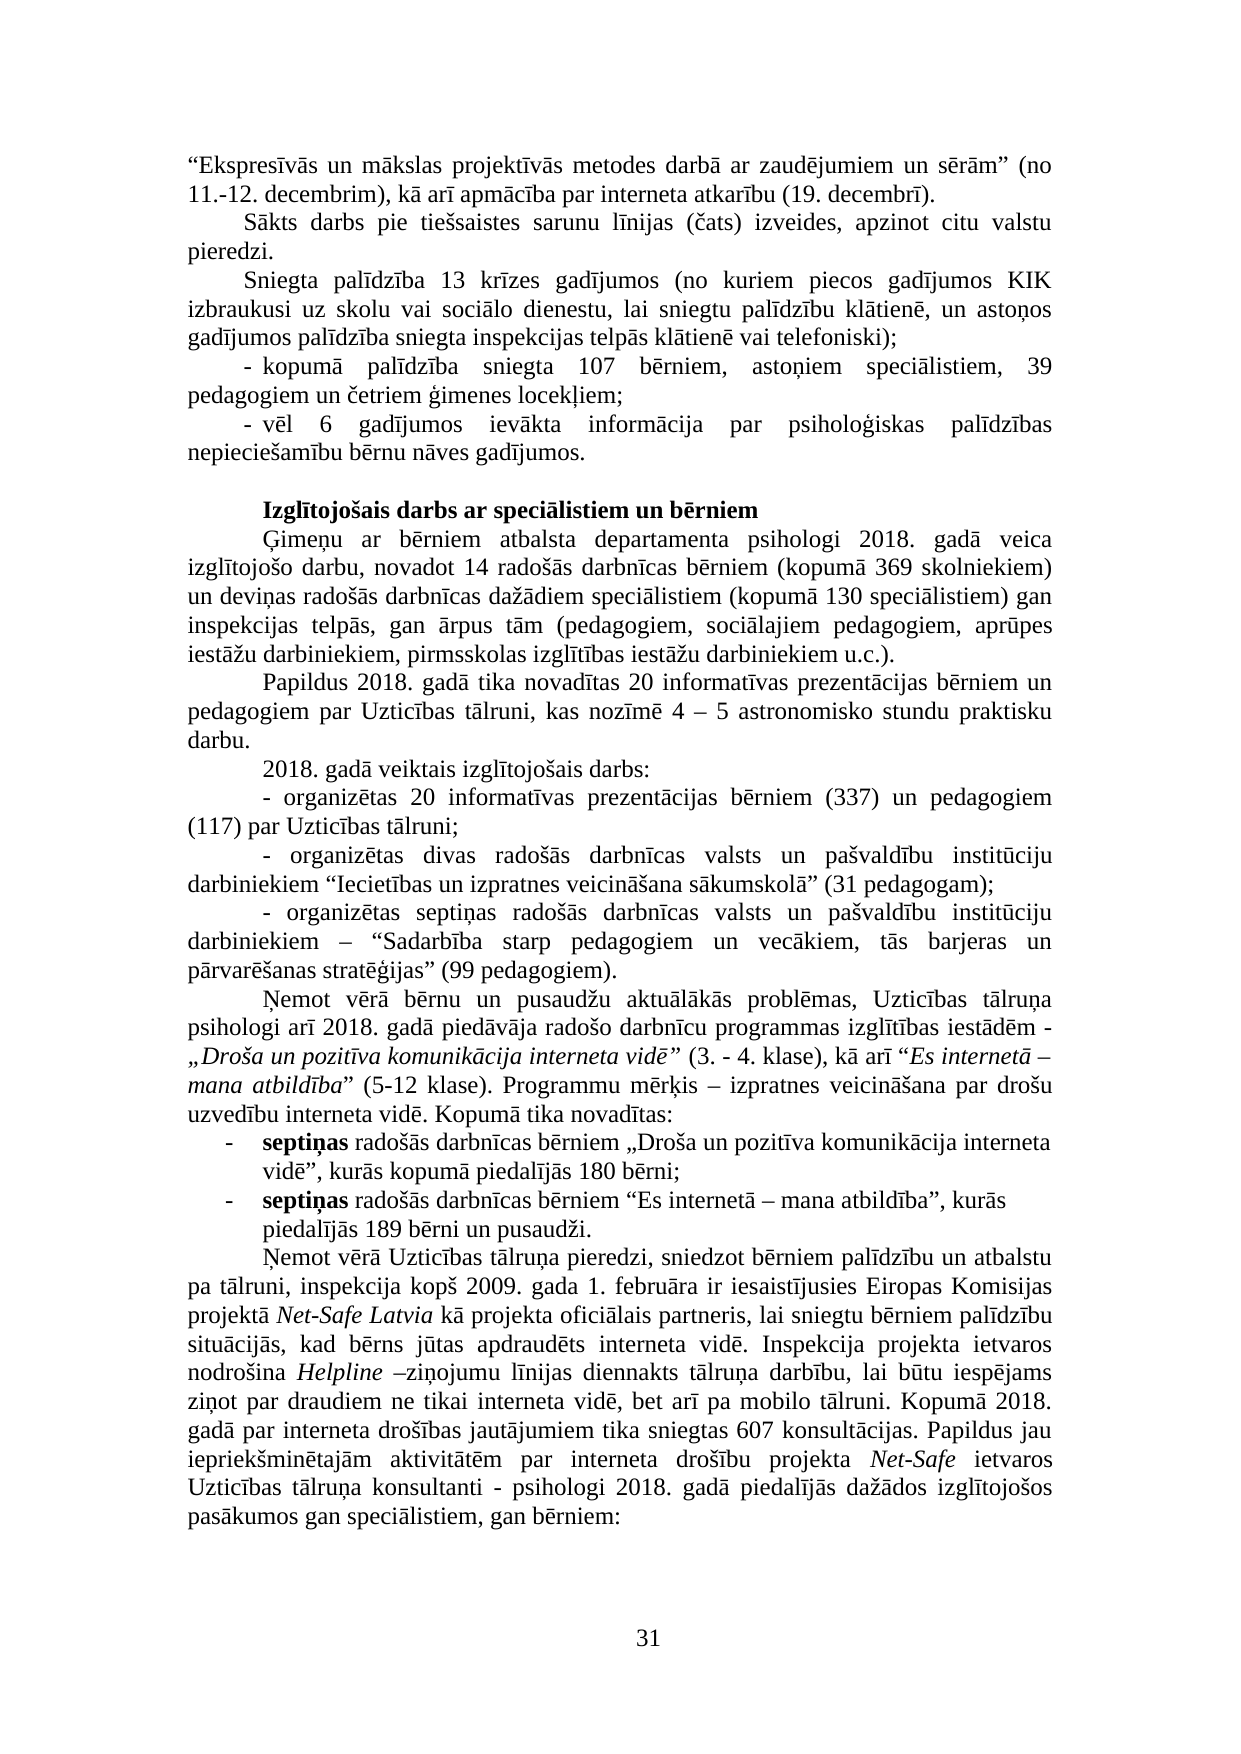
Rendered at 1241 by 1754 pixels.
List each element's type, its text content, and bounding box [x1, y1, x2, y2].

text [187, 150, 1053, 207]
list septiņas radošās darbnīcas bērniem „Droša un pozitīva komunikācija interneta vidē”, kurās kopumā piedalījās 180 bērni; [225, 1127, 1053, 1185]
text - organizētas divas radošās darbnīcas valsts un pašvaldību institūciju darbiniekiem “Iecietības un izpratnes veicināšana sākumskolā” (31 pedagogam); [187, 840, 1053, 897]
text Papildus 2018. gadā tika novadītas 20 informatīvas prezentācijas bērniem un pedagogiem par Uzticības tālruni, kas nozīmē 4 – 5 astronomisko stundu praktisku darbu. [187, 667, 1053, 754]
text - vēl 6 gadījumos ievākta informācija par psiholoģiskas palīdzības nepieciešamību bērnu nāves gadījumos. [187, 409, 1053, 466]
text Sniegta palīdzība 13 krīzes gadījumos (no kuriem piecos gadījumos KIK izbraukusi uz skolu vai sociālo dienestu, lai sniegtu palīdzību klātienē, un astoņos gadījumos palīdzība sniegta inspekcijas telpās klātienē vai telefoniski); [187, 265, 1053, 351]
text - organizētas 20 informatīvas prezentācijas bērniem (337) un pedagogiem (117) par Uzticības tālruni; [187, 782, 1053, 840]
text Ņemot vērā Uzticības tālruņa pieredzi, sniedzot bērniem palīdzību un atbalstu pa tālruni, inspekcija kopš 2009. gada 1. februāra ir iesaistījusies Eiropas Komisijas projektā Net-Safe Latvia kā projekta oficiālais partneris, lai sniegtu bērniem palīdzību situācijās, kad bērns jūtas apdraudēts interneta vidē. Inspekcija projekta ietvaros nodrošina Helpline –ziņojumu līnijas diennakts tālruņa darbību, lai būtu iespējams ziņot par draudiem ne tikai interneta vidē, bet arī pa mobilo tālruni. Kopumā 2018. gadā par interneta drošības jautājumiem tika sniegtas 607 konsultācijas. Papildus jau iepriekšminētajām aktivitātēm par interneta drošību projekta Net-Safe ietvaros Uzticības tālruņa konsultanti - psihologi 2018. gadā piedalījās dažādos izglītojošos pasākumos gan speciālistiem, gan bērniem: [187, 1242, 1053, 1530]
list septiņas radošās darbnīcas bērniem “Es internetā – mana atbildība”, kurās piedalījās 189 bērni un pusaudži. [225, 1185, 1053, 1242]
text Izglītojošais darbs ar speciālistiem un bērniem [187, 495, 1053, 524]
text Ģimeņu ar bērniem atbalsta departamenta psihologi 2018. gadā veica izglītojošo darbu, novadot 14 radošās darbnīcas bērniem (kopumā 369 skolniekiem) un deviņas radošās darbnīcas dažādiem speciālistiem (kopumā 130 speciālistiem) gan inspekcijas telpās, gan ārpus tām (pedagogiem, sociālajiem pedagogiem, aprūpes iestāžu darbiniekiem, pirmsskolas izglītības iestāžu darbiniekiem u.c.). [187, 524, 1053, 667]
text Ņemot vērā bērnu un pusaudžu aktuālākās problēmas, Uzticības tālruņa psihologi arī 2018. gadā piedāvāja radošo darbnīcu programmas izglītības iestādēm - „Droša un pozitīva komunikācija interneta vidē” (3. - 4. klase), kā arī “Es internetā – mana atbildība” (5-12 klase). Programmu mērķis – izpratnes veicināšana par drošu uzvedību interneta vidē. Kopumā tika novadītas: [187, 984, 1053, 1127]
text Sākts darbs pie tiešsaistes sarunu līnijas (čats) izveides, apzinot citu valstu pieredzi. [187, 207, 1053, 265]
text - kopumā palīdzība sniegta 107 bērniem, astoņiem speciālistiem, 39 pedagogiem un četriem ģimenes locekļiem; [187, 351, 1053, 409]
text - organizētas septiņas radošās darbnīcas valsts un pašvaldību institūciju darbiniekiem – “Sadarbība starp pedagogiem un vecākiem, tās barjeras un pārvarēšanas stratēģijas” (99 pedagogiem). [187, 897, 1053, 984]
text 2018. gadā veiktais izglītojošais darbs: [187, 754, 1053, 782]
